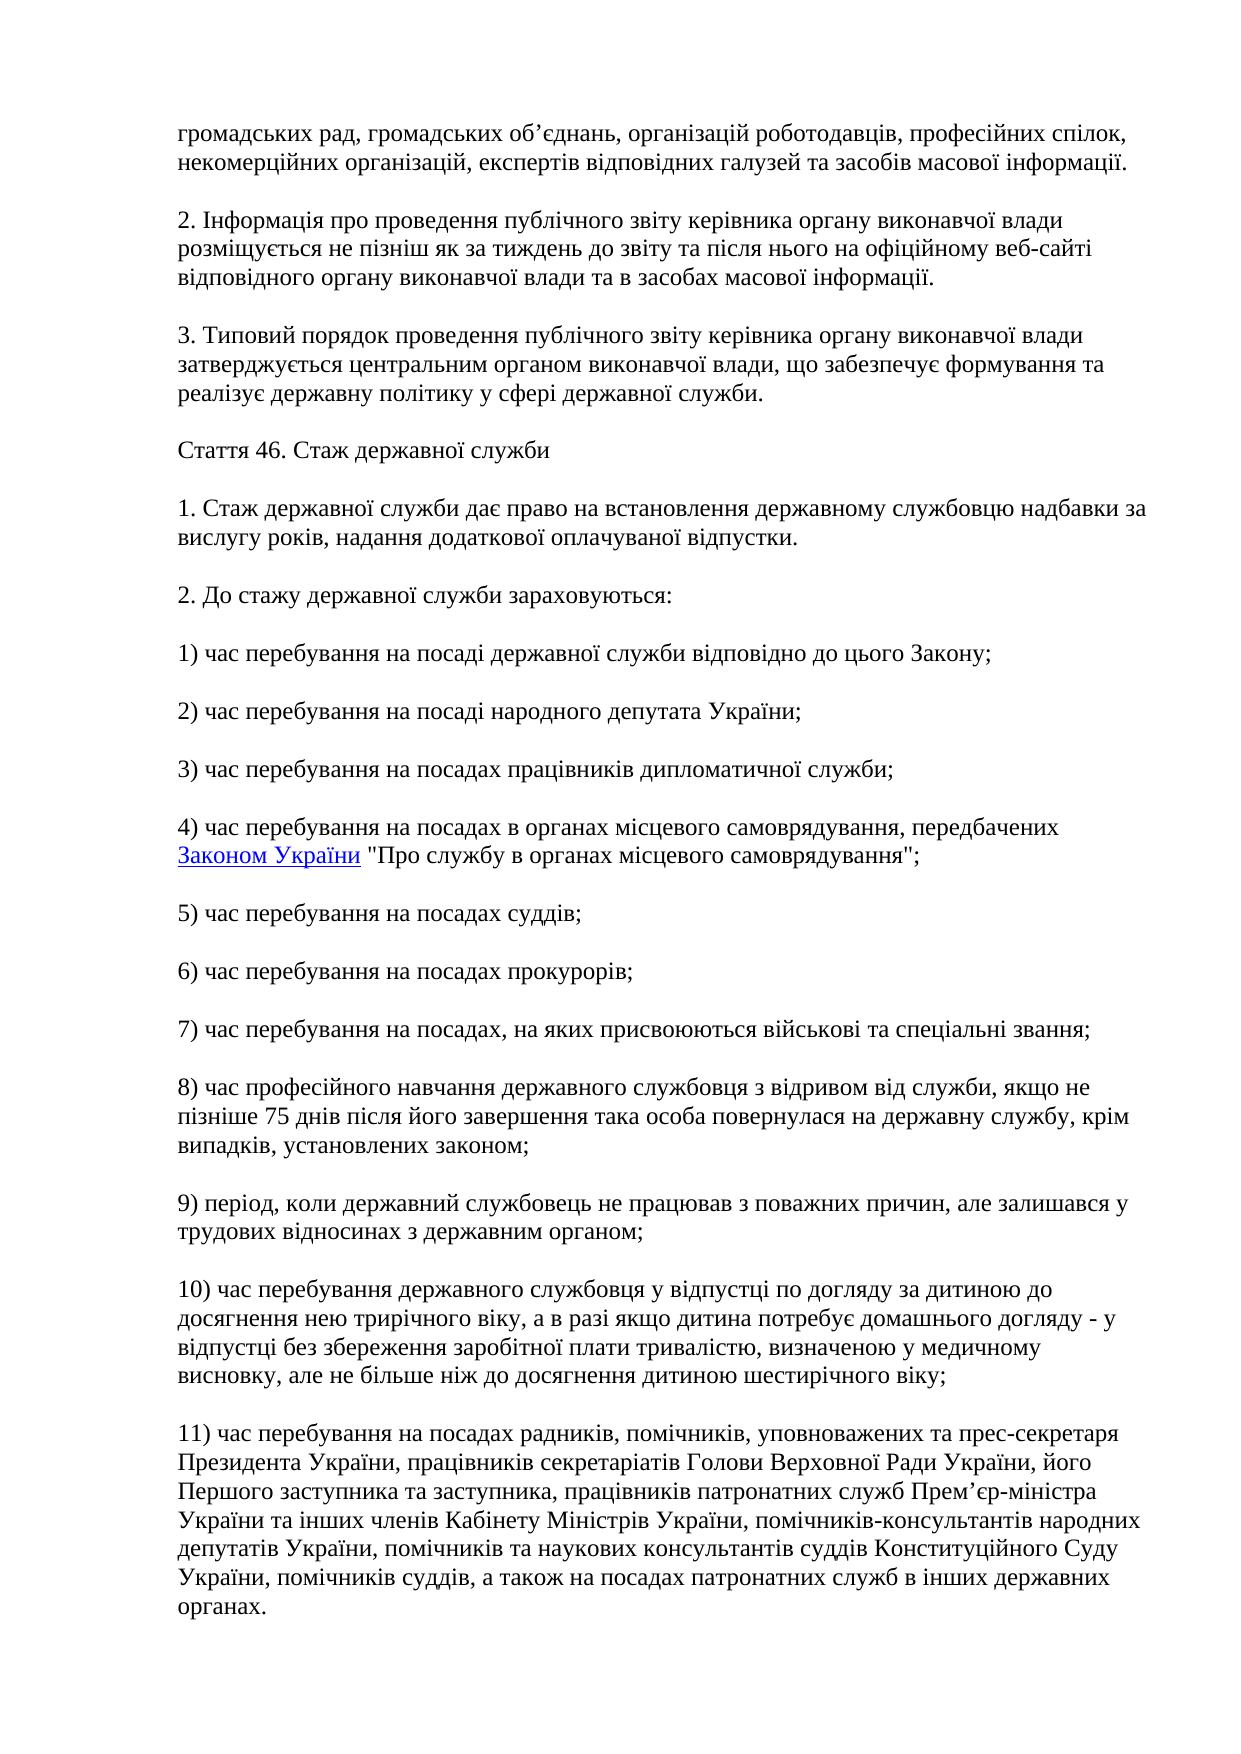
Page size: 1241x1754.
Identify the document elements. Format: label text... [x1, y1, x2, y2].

text 2. До стажу державної служби зараховуються: [177, 580, 1152, 609]
text 8) час професійного навчання державного службовця з відривом від служби, якщо не пізніше 75 днів після його завершення така особа повернулася на державну службу, крім випадків, установлених законом; [177, 1072, 1152, 1158]
text 6) час перебування на посадах прокурорів; [177, 956, 1152, 985]
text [177, 118, 1152, 176]
text 2) час перебування на посаді народного депутата України; [177, 696, 1152, 725]
text Стаття 46. Стаж державної служби [177, 436, 1152, 464]
text 7) час перебування на посадах, на яких присвоюються військові та спеціальні звання; [177, 1014, 1152, 1043]
text 10) час перебування державного службовця у відпустці по догляду за дитиною до досягнення нею трирічного віку, а в разі якщо дитина потребує домашнього догляду - у відпустці без збереження заробітної плати тривалістю, визначеною у медичному висновку, але не більше ніж до досягнення дитиною шестирічного віку; [177, 1274, 1152, 1389]
text 3. Типовий порядок проведення публічного звіту керівника органу виконавчої влади затверджується центральним органом виконавчої влади, що забезпечує формування та реалізує державну політику у сфері державної служби. [177, 320, 1152, 406]
text 9) період, коли державний службовець не працював з поважних причин, але залишався у трудових відносинах з державним органом; [177, 1188, 1152, 1245]
text 1) час перебування на посаді державної служби відповідно до цього Закону; [177, 638, 1152, 667]
text 3) час перебування на посадах працівників дипломатичної служби; [177, 754, 1152, 783]
text 11) час перебування на посадах радників, помічників, уповноважених та прес-секретаря Президента України, працівників секретаріатів Голови Верховної Ради України, його Першого заступника та заступника, працівників патронатних служб Прем’єр-міністра України та інших членів Кабінету Міністрів України, помічників-консультантів народних депутатів України, помічників та наукових консультантів суддів Конституційного Суду України, помічників суддів, а також на посадах патронатних служб в інших державних органах. [177, 1418, 1152, 1620]
text 1. Стаж державної служби дає право на встановлення державному службовцю надбавки за вислугу років, надання додаткової оплачуваної відпустки. [177, 493, 1152, 551]
text 4) час перебування на посадах в органах місцевого самоврядування, передбачених Законом України "Про службу в органах місцевого самоврядування"; [177, 812, 1152, 869]
text 2. Інформація про проведення публічного звіту керівника органу виконавчої влади розміщується не пізніш як за тиждень до звіту та після нього на офіційному веб-сайті відповідного органу виконавчої влади та в засобах масової інформації. [177, 205, 1152, 291]
text 5) час перебування на посадах суддів; [177, 898, 1152, 927]
